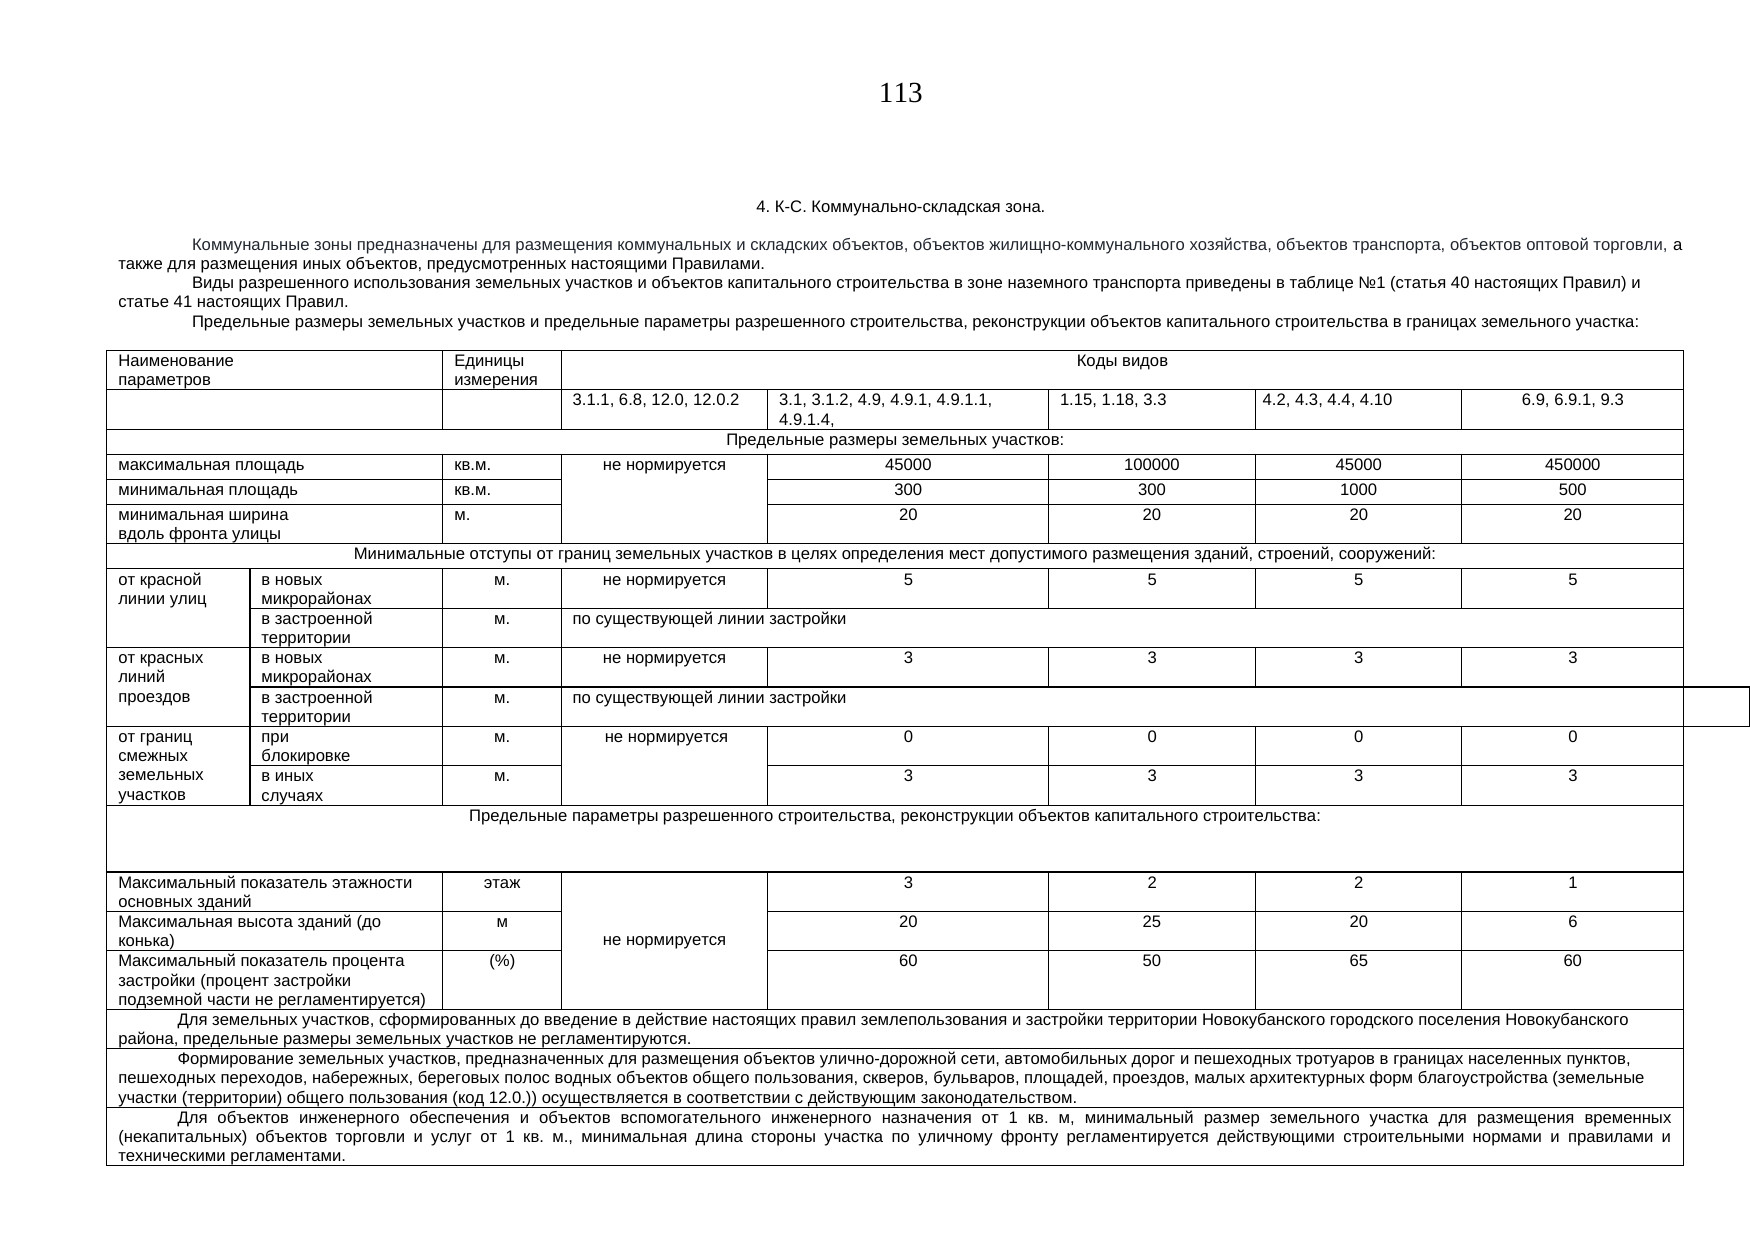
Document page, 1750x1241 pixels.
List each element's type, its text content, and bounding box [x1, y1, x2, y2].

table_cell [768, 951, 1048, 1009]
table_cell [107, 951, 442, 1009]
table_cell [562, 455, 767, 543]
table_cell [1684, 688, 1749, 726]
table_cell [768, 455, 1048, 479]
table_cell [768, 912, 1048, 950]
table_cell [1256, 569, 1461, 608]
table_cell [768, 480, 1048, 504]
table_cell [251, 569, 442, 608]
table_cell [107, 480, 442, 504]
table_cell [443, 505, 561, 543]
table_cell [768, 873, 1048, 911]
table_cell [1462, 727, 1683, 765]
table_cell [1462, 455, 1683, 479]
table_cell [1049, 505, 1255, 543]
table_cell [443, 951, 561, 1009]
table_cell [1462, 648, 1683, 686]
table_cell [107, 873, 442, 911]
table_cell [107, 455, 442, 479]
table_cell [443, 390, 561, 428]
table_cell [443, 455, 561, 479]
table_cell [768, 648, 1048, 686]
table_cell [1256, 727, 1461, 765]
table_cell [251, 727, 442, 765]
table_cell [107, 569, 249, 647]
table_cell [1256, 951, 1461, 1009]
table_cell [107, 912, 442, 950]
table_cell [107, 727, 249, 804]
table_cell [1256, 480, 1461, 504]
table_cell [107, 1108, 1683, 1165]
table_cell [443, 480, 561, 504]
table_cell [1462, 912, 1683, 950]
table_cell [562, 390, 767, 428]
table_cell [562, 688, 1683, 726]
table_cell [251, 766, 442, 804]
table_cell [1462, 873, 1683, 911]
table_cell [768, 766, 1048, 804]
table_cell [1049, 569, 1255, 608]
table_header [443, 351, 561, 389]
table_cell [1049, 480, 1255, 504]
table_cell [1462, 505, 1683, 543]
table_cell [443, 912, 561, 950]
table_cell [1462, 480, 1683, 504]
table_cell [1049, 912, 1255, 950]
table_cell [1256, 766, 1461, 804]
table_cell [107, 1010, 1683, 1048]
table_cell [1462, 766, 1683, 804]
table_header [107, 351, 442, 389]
text Виды разрешенного использования земельных участков и объектов капитального строительства в зоне наземного транспорта приведены в таблице №1 (статья 40 настоящих Правил) и статье 41 настоящих Правил. [118, 273, 1683, 311]
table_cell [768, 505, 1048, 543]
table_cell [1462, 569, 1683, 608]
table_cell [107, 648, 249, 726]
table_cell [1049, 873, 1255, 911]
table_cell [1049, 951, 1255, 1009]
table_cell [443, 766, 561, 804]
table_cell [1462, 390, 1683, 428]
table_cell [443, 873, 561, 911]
text 4. К-С. Коммунально-складская зона. [118, 196, 1683, 216]
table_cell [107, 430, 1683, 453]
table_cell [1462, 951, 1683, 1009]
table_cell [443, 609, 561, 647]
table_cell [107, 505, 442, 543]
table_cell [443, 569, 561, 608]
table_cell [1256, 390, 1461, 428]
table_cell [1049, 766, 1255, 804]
text Предельные размеры земельных участков и предельные параметры разрешенного строительства, реконструкции объектов капитального строительства в границах земельного участка: [118, 311, 1683, 331]
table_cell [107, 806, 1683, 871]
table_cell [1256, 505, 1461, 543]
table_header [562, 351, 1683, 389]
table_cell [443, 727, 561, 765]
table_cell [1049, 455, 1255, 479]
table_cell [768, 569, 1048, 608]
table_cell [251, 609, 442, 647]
text Коммунальные зоны предназначены для размещения коммунальных и складских объектов, объектов жилищно-коммунального хозяйства, объектов транспорта, объектов оптовой торговли, а также для размещения иных объектов, предусмотренных настоящими Правилами. [118, 235, 1683, 273]
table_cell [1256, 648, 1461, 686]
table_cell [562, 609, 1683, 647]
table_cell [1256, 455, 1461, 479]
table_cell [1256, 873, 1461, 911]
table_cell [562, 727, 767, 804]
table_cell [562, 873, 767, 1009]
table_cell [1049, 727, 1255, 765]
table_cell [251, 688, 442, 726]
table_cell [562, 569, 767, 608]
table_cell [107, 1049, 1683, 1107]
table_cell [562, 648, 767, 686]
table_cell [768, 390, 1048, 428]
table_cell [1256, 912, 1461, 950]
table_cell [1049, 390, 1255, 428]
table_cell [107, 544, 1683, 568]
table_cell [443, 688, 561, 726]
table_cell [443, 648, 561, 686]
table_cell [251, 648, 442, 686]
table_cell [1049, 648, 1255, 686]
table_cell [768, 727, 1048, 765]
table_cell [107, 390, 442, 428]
